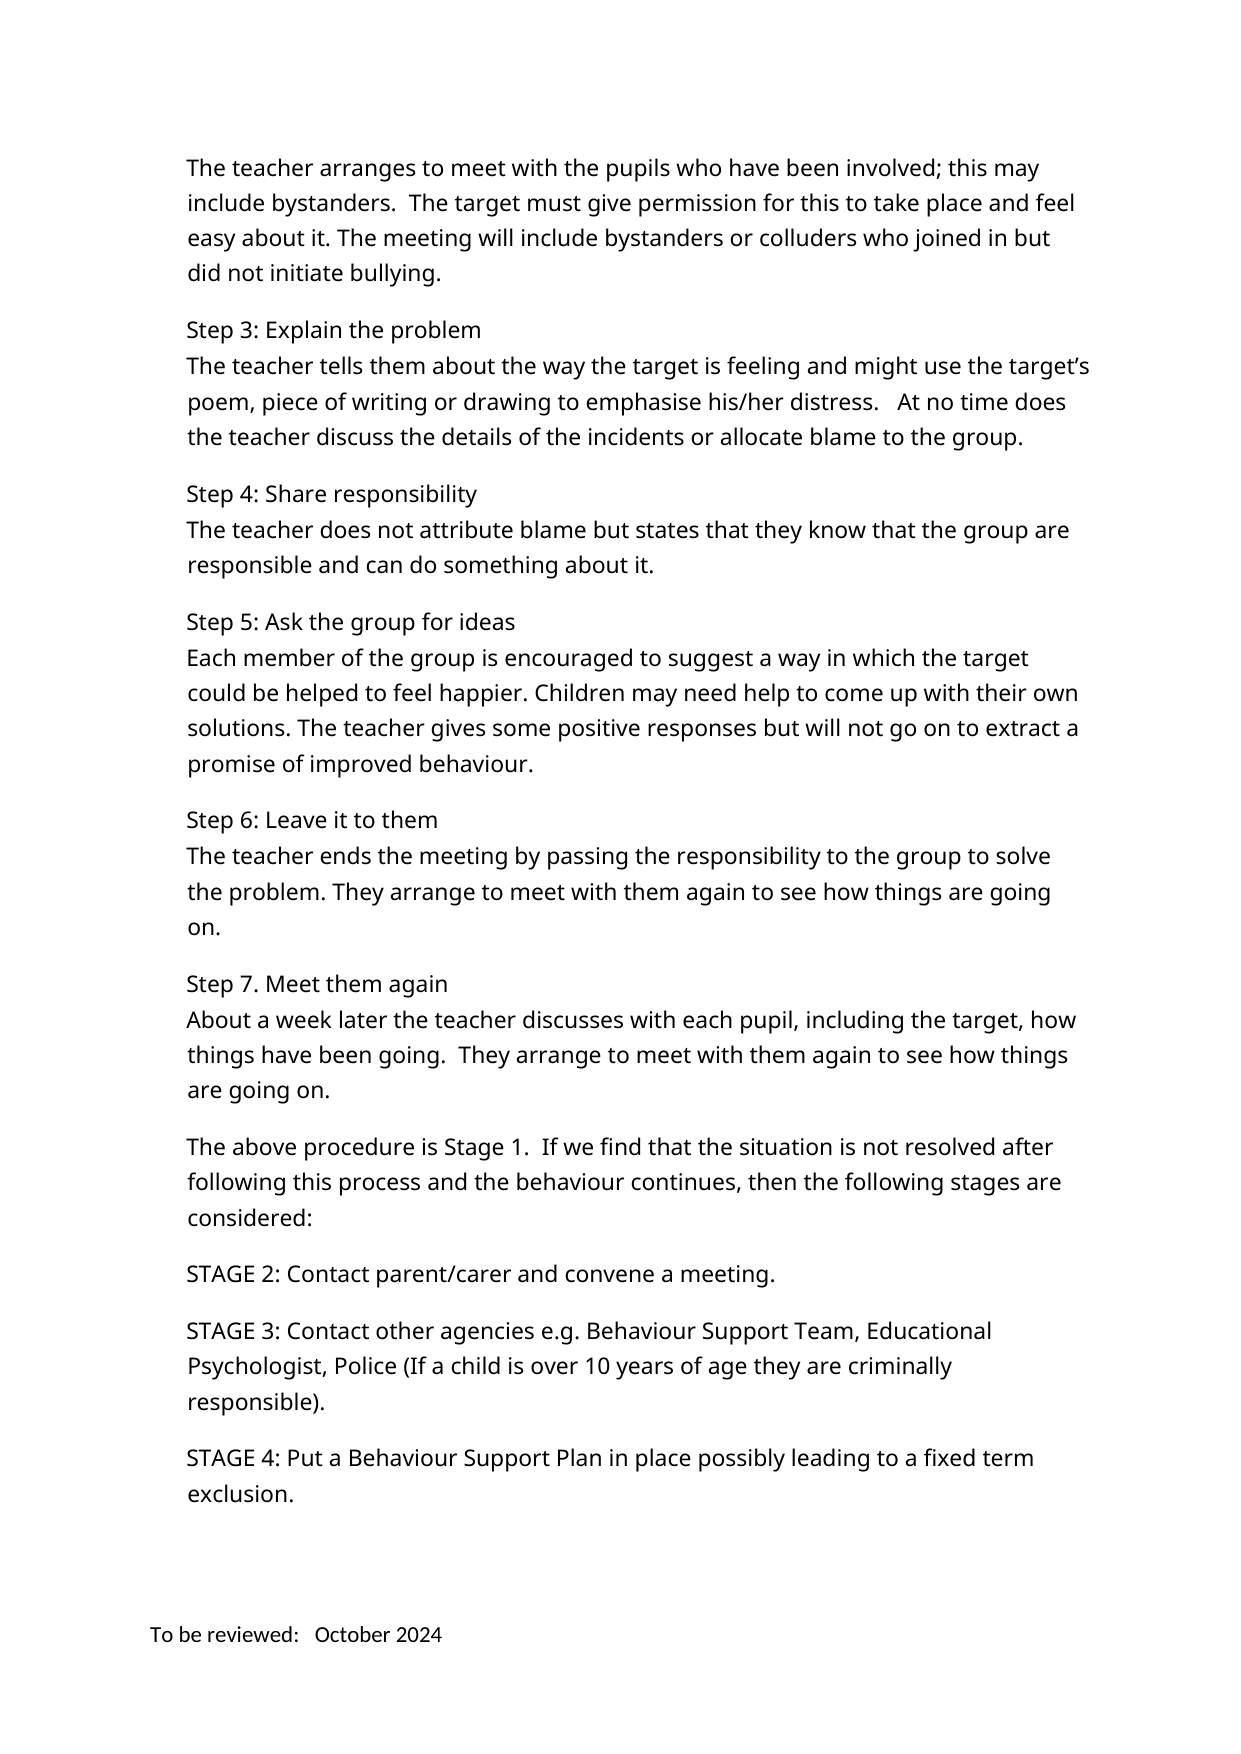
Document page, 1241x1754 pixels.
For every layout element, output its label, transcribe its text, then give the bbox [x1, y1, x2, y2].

text Step 5: Ask the group for ideas [186, 606, 1090, 637]
text Step 6: Leave it to them [186, 804, 1090, 836]
text Each member of the group is encouraged to suggest a way in which the target could be helped to feel happier. Children may need help to come up with their own solutions. The teacher gives some positive responses but will not go on to extract a promise of improved behaviour. [186, 642, 1090, 779]
text The teacher does not attribute blame but states that they know that the group are responsible and can do something about it. [186, 514, 1090, 580]
text The above procedure is Stage 1. If we find that the situation is not resolved after following this process and the behaviour continues, then the following stages are considered: [186, 1131, 1090, 1233]
text The teacher ends the meeting by passing the responsibility to the group to solve the problem. They arrange to meet with them again to see how things are going on. [186, 840, 1090, 942]
text The teacher arranges to meet with the pupils who have been involved; this may include bystanders. The target must give permission for this to take place and feel easy about it. The meeting will include bystanders or colluders who joined in but did not initiate bullying. [186, 151, 1090, 289]
text STAGE 4: Put a Behaviour Support Plan in place possibly leading to a fixed term exclusion. [186, 1442, 1090, 1509]
text STAGE 2: Contact parent/carer and convene a meeting. [186, 1258, 1090, 1289]
text Step 7. Meet them again [186, 968, 1090, 999]
text Step 4: Share responsibility [186, 477, 1090, 509]
text About a week later the teacher discusses with each pupil, including the target, how things have been going. They arrange to meet with them again to see how things are going on. [186, 1004, 1090, 1106]
text The teacher tells them about the way the target is feeling and might use the target’s poem, piece of writing or drawing to emphasise his/her distress. At no time does the teacher discuss the details of the incidents or allocate blame to the group. [186, 350, 1090, 452]
text STAGE 3: Contact other agencies e.g. Behaviour Support Team, Educational Psychologist, Police (If a child is over 10 years of age they are criminally responsible). [186, 1315, 1090, 1417]
text Step 3: Explain the problem [186, 314, 1090, 345]
